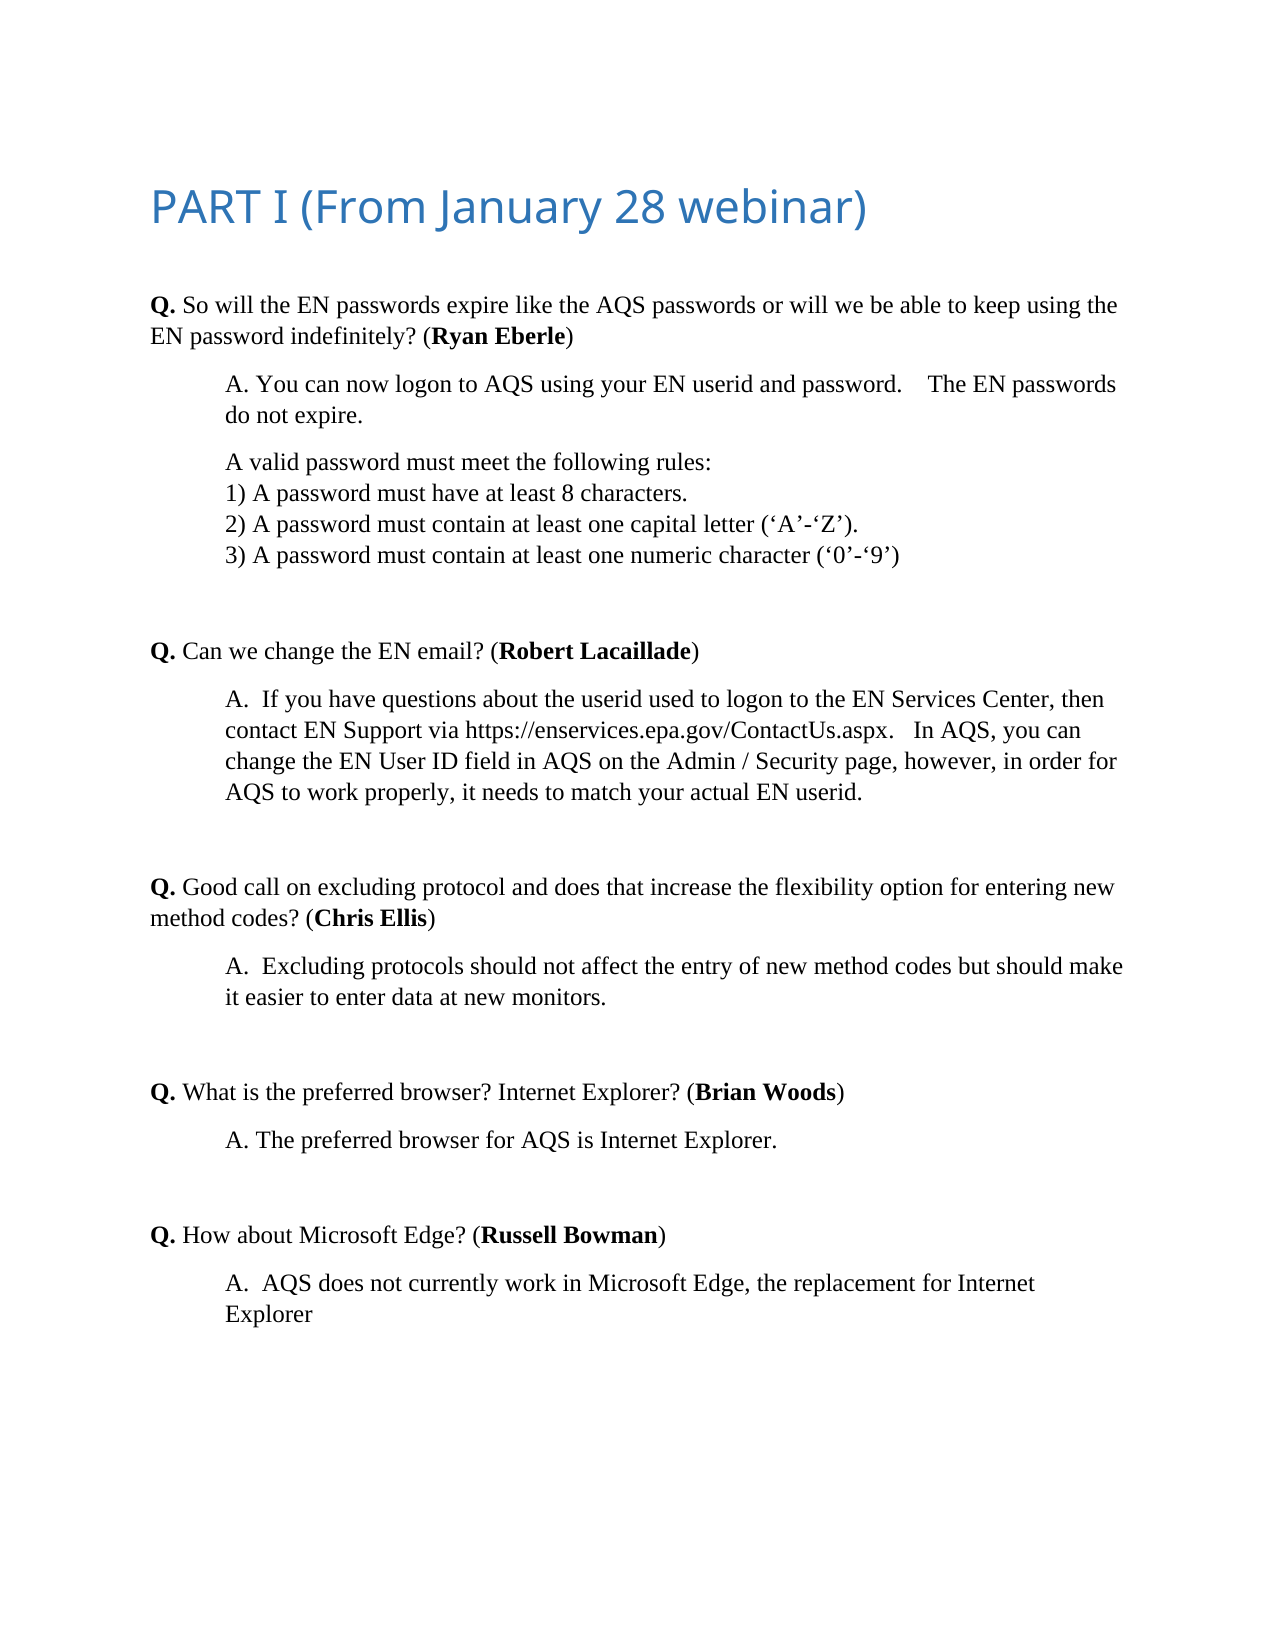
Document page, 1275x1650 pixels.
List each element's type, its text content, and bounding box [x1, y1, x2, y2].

text Q. What is the preferred browser? Internet Explorer? (Brian Woods) [150, 1077, 1125, 1106]
text A valid password must meet the following rules: 1) A password must have at least 8 characters. 2) A password must contain at least one capital letter (‘A’-‘Z’). 3) A password must contain at least one numeric character (‘0’-‘9’) [225, 447, 1125, 569]
text Q. How about Microsoft Edge? (Russell Bowman) [150, 1221, 1125, 1249]
text Q. So will the EN passwords expire like the AQS passwords or will we be able to keep using the EN password indefinitely? (Ryan Eberle) [150, 290, 1125, 350]
text A. The preferred browser for AQS is Internet Explorer. [225, 1125, 1125, 1154]
text A. AQS does not currently work in Microsoft Edge, the replacement for Internet Explorer [225, 1268, 1125, 1328]
text A. Excluding protocols should not affect the entry of new method codes but should make it easier to enter data at new monitors. [225, 951, 1125, 1011]
text A. If you have questions about the userid used to logon to the EN Services Center, then contact EN Support via https://enservices.epa.gov/ContactUs.aspx. In AQS, you can change the EN User ID field in AQS on the Admin / Security page, however, in order for AQS to work properly, it needs to match your actual EN userid. [225, 684, 1125, 806]
subtitle PART I (From January 28 webinar) [150, 175, 1125, 237]
text Q. Can we change the EN email? (Robert Lacaillade) [150, 636, 1125, 665]
text Q. Good call on excluding protocol and does that increase the flexibility option for entering new method codes? (Chris Ellis) [150, 872, 1125, 932]
text A. You can now logon to AQS using your EN userid and password. The EN passwords do not expire. [225, 369, 1125, 428]
